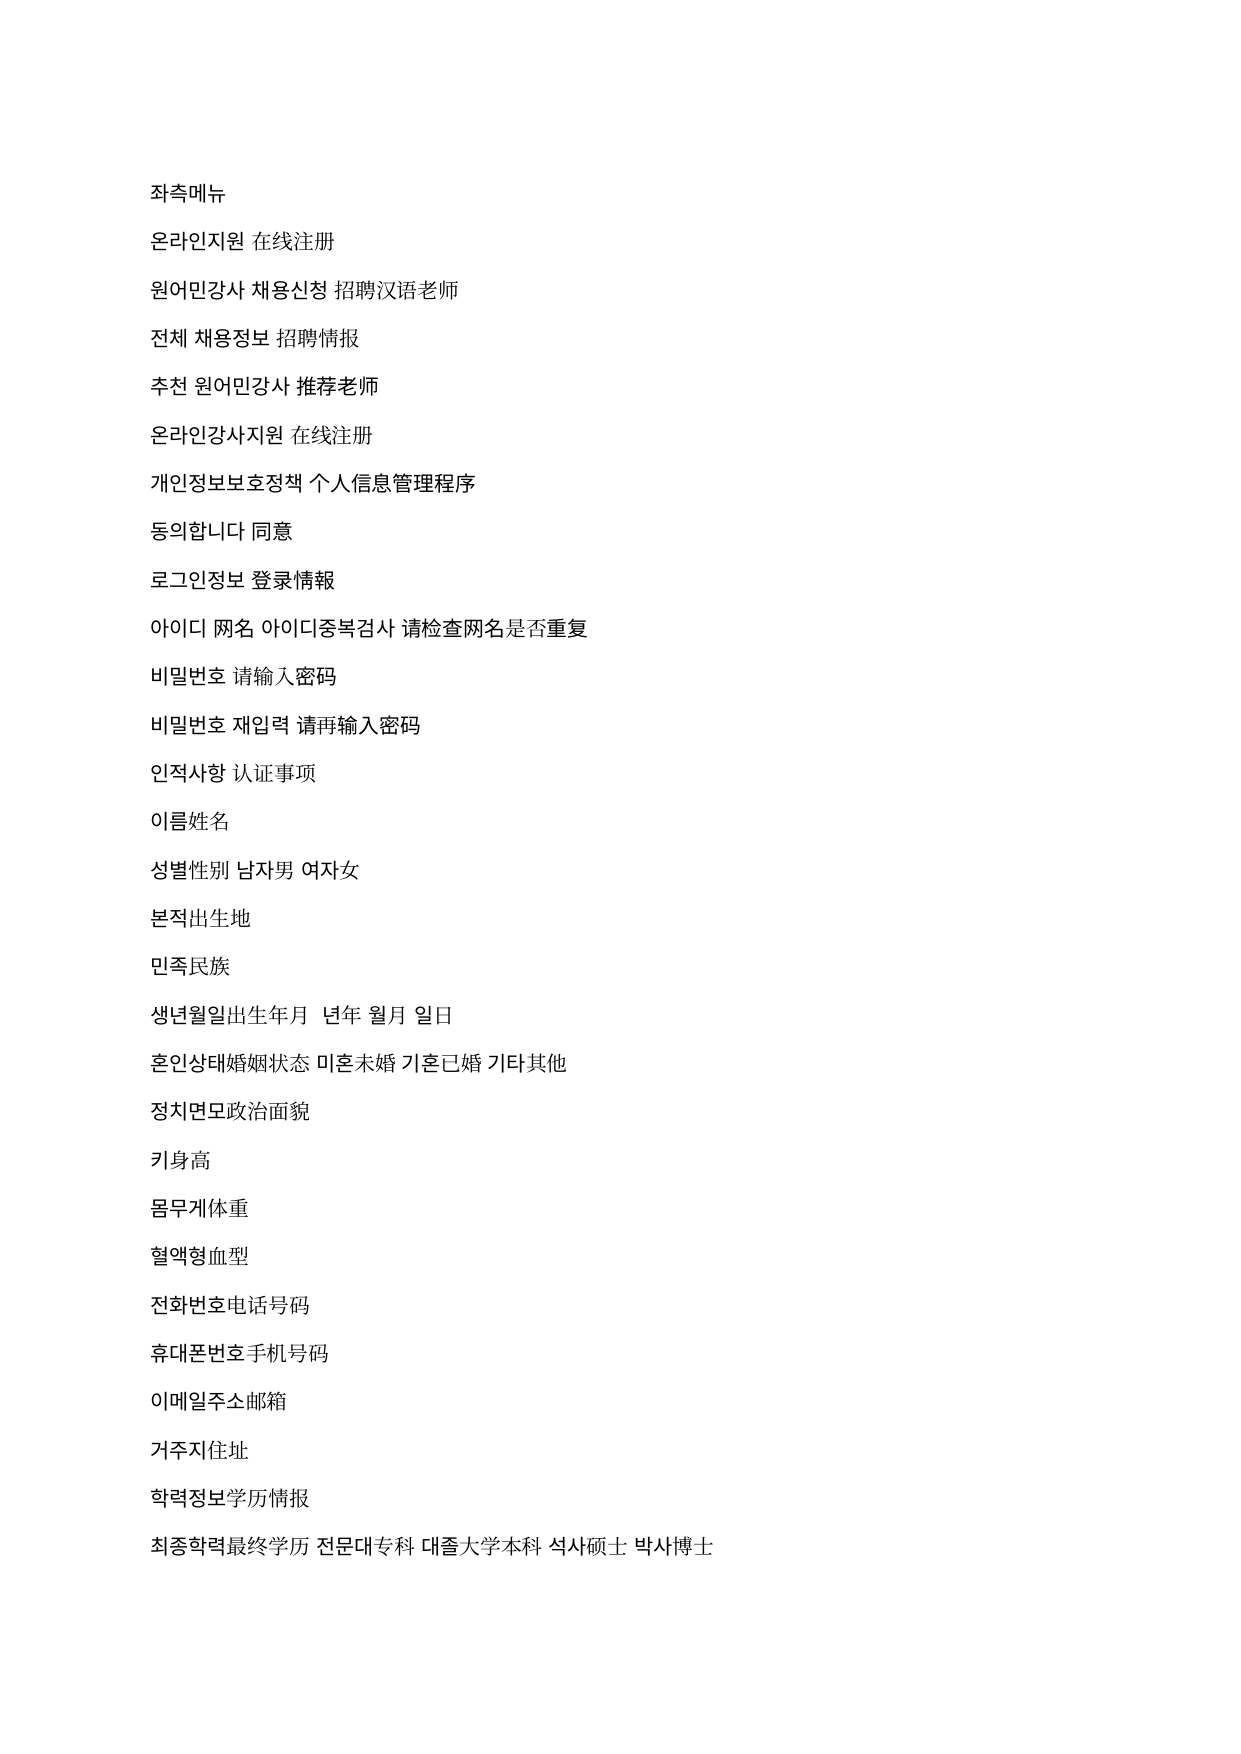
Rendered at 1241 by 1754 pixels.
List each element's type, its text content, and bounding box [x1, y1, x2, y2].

text 온라인지원 在线注册 [150, 226, 1090, 256]
text 이름姓名 [150, 806, 1090, 836]
text 비밀번호 재입력 请再输入密码 [150, 709, 1090, 739]
text 원어민강사 채용신청 招聘汉语老师 [150, 274, 1090, 304]
text 추천 원어민강사 推荐老师 [150, 371, 1090, 401]
text 키身高 [150, 1144, 1090, 1174]
text 전체 채용정보 招聘情报 [150, 322, 1090, 352]
text 최종학력最终学历 전문대专科 대졸大学本科 석사硕士 박사博士 [150, 1531, 1090, 1561]
text 민족民族 [150, 951, 1090, 981]
text 거주지住址 [150, 1434, 1090, 1464]
text 본적出生地 [150, 902, 1090, 932]
text 아이디 网名 아이디중복검사 请检查网名是否重复 [150, 612, 1090, 642]
text 개인정보보호정책 个人信息管理程序 [150, 467, 1090, 497]
text 휴대폰번호手机号码 [150, 1337, 1090, 1367]
text 로그인정보 登录情報 [150, 564, 1090, 594]
text 혈액형血型 [150, 1241, 1090, 1271]
text 정치면모政治面貌 [150, 1096, 1090, 1126]
text 동의합니다 同意 [150, 516, 1090, 546]
text 좌측메뉴 [150, 177, 1090, 207]
text 몸무게体重 [150, 1192, 1090, 1222]
text 온라인강사지원 在线注册 [150, 419, 1090, 449]
text 생년월일出生年月 년年 월月 일日 [150, 999, 1090, 1029]
text 이메일주소邮箱 [150, 1386, 1090, 1416]
text 성별性别 남자男 여자女 [150, 854, 1090, 884]
text 전화번호电话号码 [150, 1289, 1090, 1319]
text 비밀번호 请输入密码 [150, 661, 1090, 691]
text 인적사항 认证事项 [150, 757, 1090, 787]
text 학력정보学历情报 [150, 1482, 1090, 1512]
text 혼인상태婚姻状态 미혼未婚 기혼已婚 기타其他 [150, 1047, 1090, 1077]
